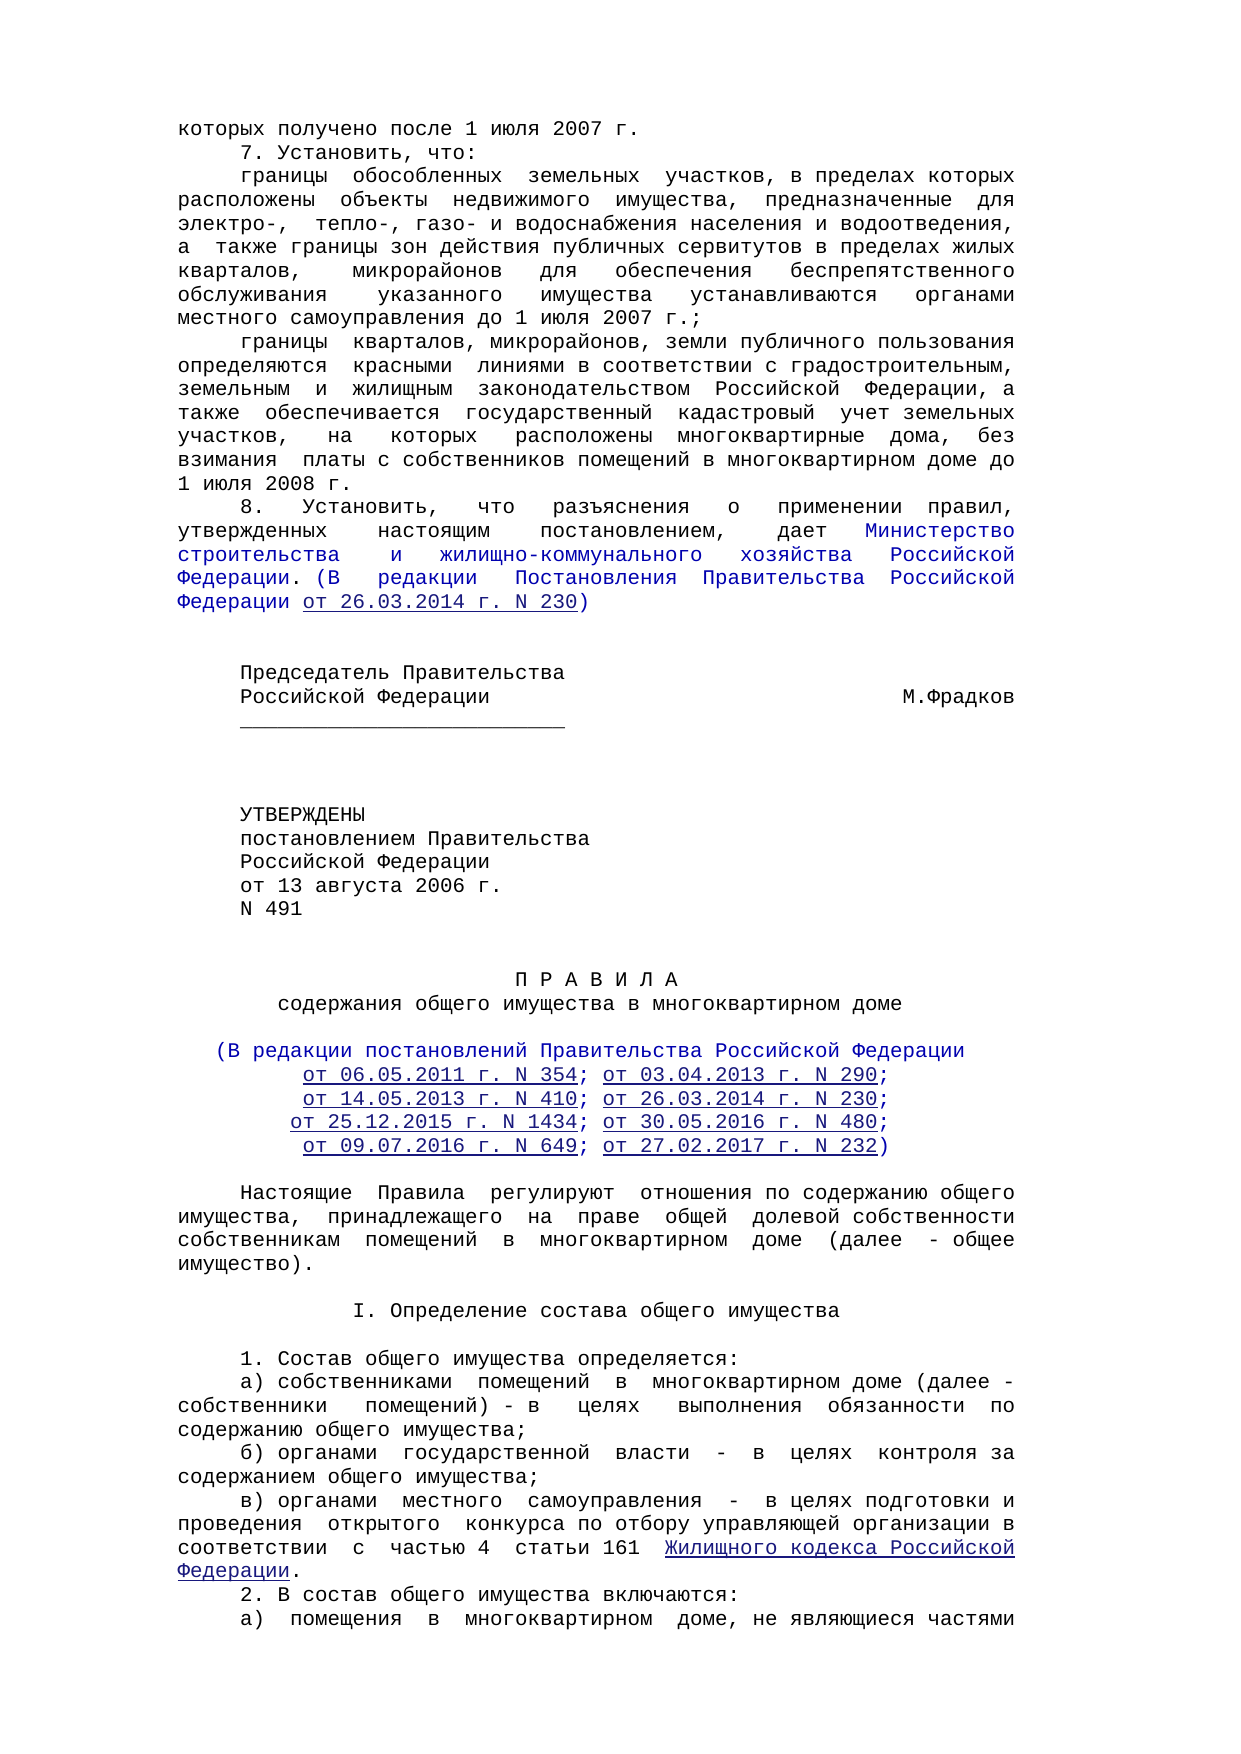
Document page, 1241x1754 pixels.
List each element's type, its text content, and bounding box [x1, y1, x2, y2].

text 1. Состав общего имущества определяется: [177, 1348, 1152, 1371]
text содержания общего имущества в многоквартирном доме [177, 993, 1152, 1017]
text б) органами государственной власти - в целях контроля за [177, 1442, 1152, 1466]
text имущества, принадлежащего на праве общей долевой собственности [177, 1206, 1152, 1229]
text утвержденных настоящим постановлением, дает Министерство [177, 520, 1152, 544]
text расположены объекты недвижимого имущества, предназначенные для [177, 189, 1152, 213]
text Настоящие Правила регулируют отношения по содержанию общего [177, 1182, 1152, 1206]
text проведения открытого конкурса по отбору управляющей организации в [177, 1513, 1152, 1537]
text от 14.05.2013 г. N 410; от 26.03.2014 г. N 230; [177, 1088, 1152, 1111]
text содержанию общего имущества; [177, 1419, 1152, 1442]
text 1 июля 2008 г. [177, 473, 1152, 496]
text Федерации. [177, 1561, 1152, 1584]
text собственники помещений) - в целях выполнения обязанности по [177, 1395, 1152, 1419]
text строительства и жилищно-коммунального хозяйства Российской [177, 544, 1152, 567]
text (В редакции постановлений Правительства Российской Федерации [177, 1040, 1152, 1064]
text границы обособленных земельных участков, в пределах которых [177, 165, 1152, 189]
text а также границы зон действия публичных сервитутов в пределах жилых [177, 236, 1152, 260]
text 2. В состав общего имущества включаются: [177, 1584, 1152, 1608]
text Российской Федерации [177, 851, 1152, 875]
text I. Определение состава общего имущества [177, 1300, 1152, 1324]
text также обеспечивается государственный кадастровый учет земельных [177, 402, 1152, 426]
text участков, на которых расположены многоквартирные дома, без [177, 426, 1152, 449]
text от 13 августа 2006 г. [177, 875, 1152, 898]
text от 25.12.2015 г. N 1434; от 30.05.2016 г. N 480; [177, 1111, 1152, 1135]
text местного самоуправления до 1 июля 2007 г.; [177, 307, 1152, 331]
text П Р А В И Л А [177, 969, 1152, 993]
text постановлением Правительства [177, 827, 1152, 851]
text электро-, тепло-, газо- и водоснабжения населения и водоотведения, [177, 213, 1152, 236]
text а) собственниками помещений в многоквартирном доме (далее - [177, 1371, 1152, 1395]
text Федерации. (В редакции Постановления Правительства Российской [177, 567, 1152, 591]
text а) помещения в многоквартирном доме, не являющиеся частями [177, 1608, 1152, 1631]
text определяются красными линиями в соответствии с градостроительным, [177, 354, 1152, 378]
text собственникам помещений в многоквартирном доме (далее - общее [177, 1229, 1152, 1253]
text в) органами местного самоуправления - в целях подготовки и [177, 1489, 1152, 1513]
text УТВЕРЖДЕНЫ [177, 804, 1152, 827]
text взимания платы с собственников помещений в многоквартирном доме до [177, 449, 1152, 473]
text N 491 [177, 898, 1152, 922]
text 7. Установить, что: [177, 142, 1152, 165]
text Федерации от 26.03.2014 г. N 230) [177, 591, 1152, 615]
text обслуживания указанного имущества устанавливаются органами [177, 284, 1152, 307]
text 8. Установить, что разъяснения о применении правил, [177, 496, 1152, 520]
text кварталов, микрорайонов для обеспечения беспрепятственного [177, 260, 1152, 284]
text содержанием общего имущества; [177, 1466, 1152, 1489]
text Председатель Правительства [177, 662, 1152, 686]
text от 09.07.2016 г. N 649; от 27.02.2017 г. N 232) [177, 1135, 1152, 1158]
text имущество). [177, 1253, 1152, 1277]
text границы кварталов, микрорайонов, земли публичного пользования [177, 331, 1152, 354]
text Российской Федерации М.Фрадков [177, 686, 1152, 709]
text от 06.05.2011 г. N 354; от 03.04.2013 г. N 290; [177, 1064, 1152, 1088]
text которых получено после 1 июля 2007 г. [177, 118, 1152, 142]
text земельным и жилищным законодательством Российской Федерации, а [177, 378, 1152, 402]
text __________________________ [177, 709, 1152, 733]
text соответствии с частью 4 статьи 161 Жилищного кодекса Российской [177, 1537, 1152, 1561]
